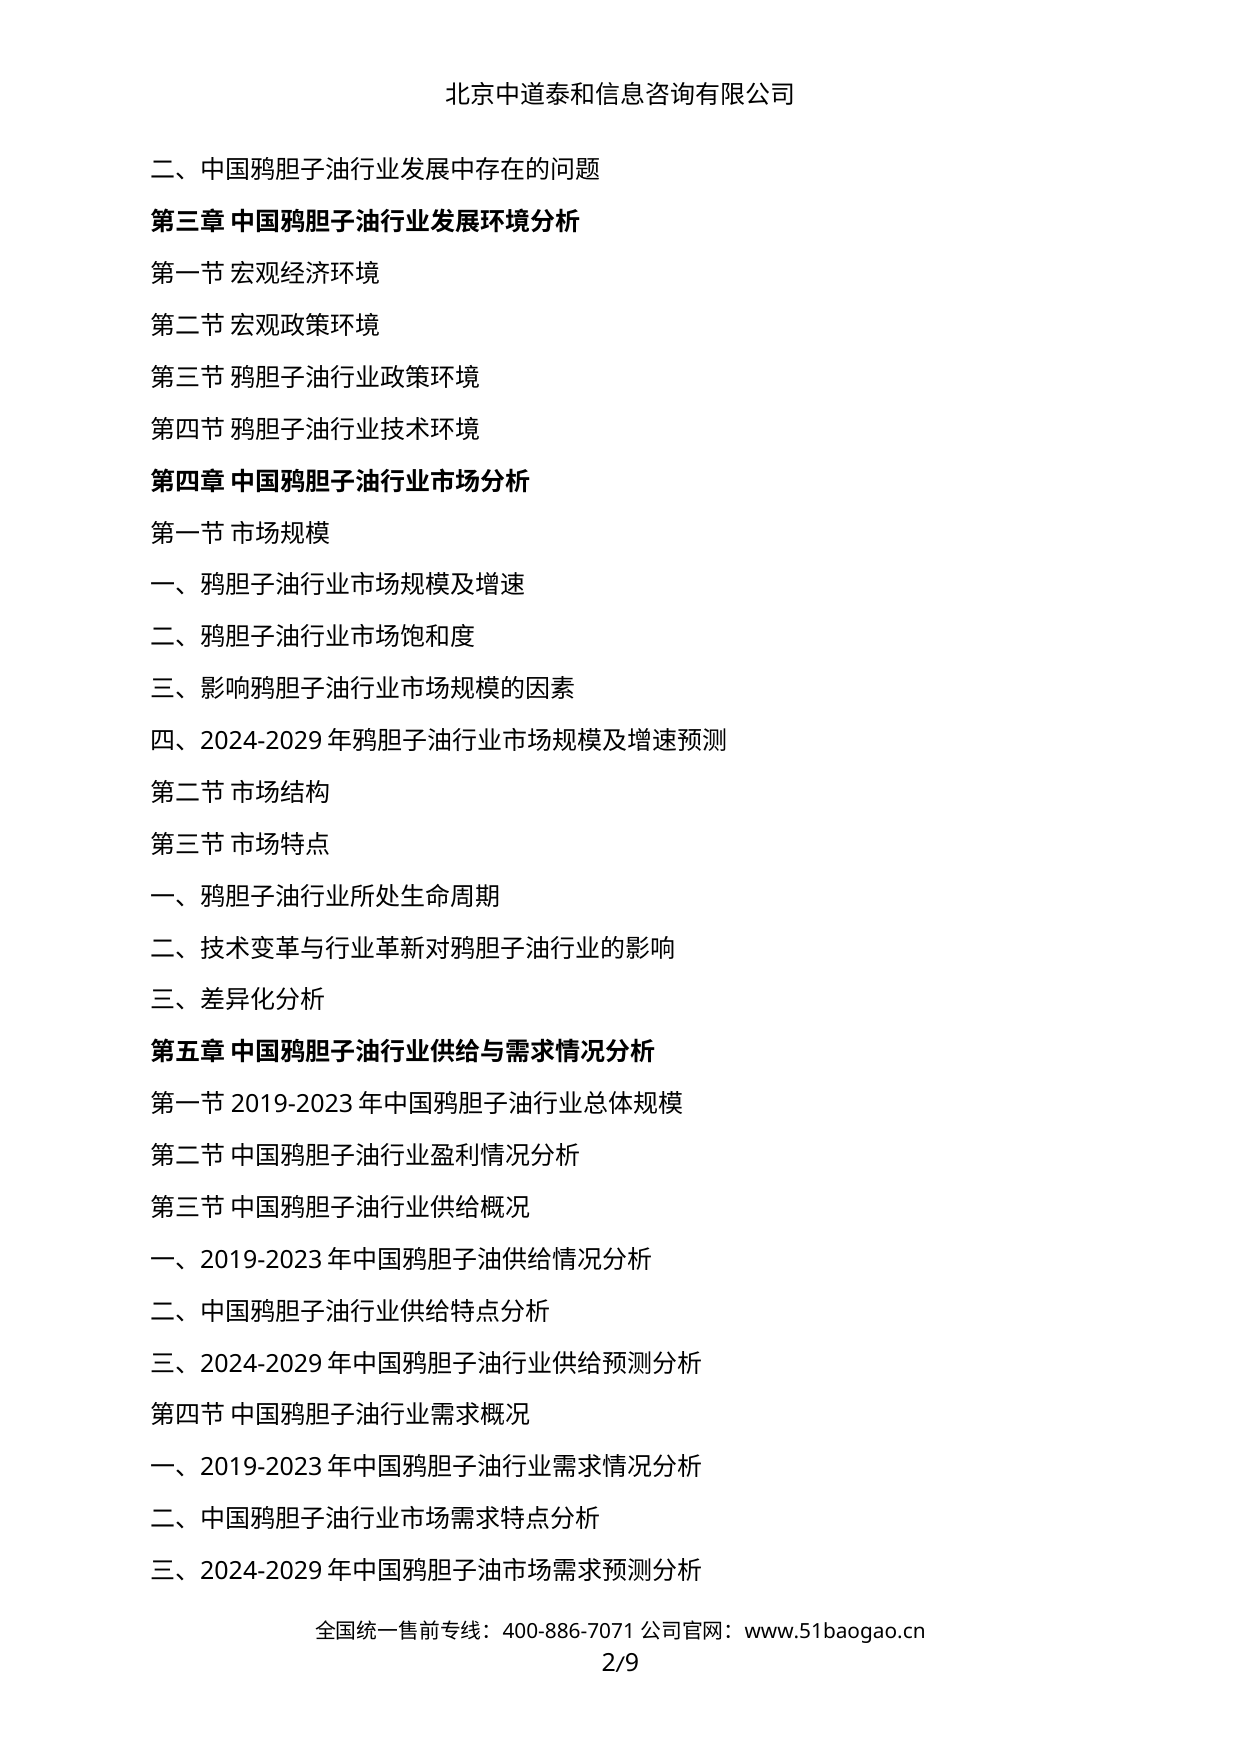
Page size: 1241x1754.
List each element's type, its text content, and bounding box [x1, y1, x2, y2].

text 第四节 鸦胆子油行业技术环境 [150, 409, 1090, 446]
text 四、2024-2029年鸦胆子油行业市场规模及增速预测 [150, 721, 1090, 757]
text 第二节 市场结构 [150, 772, 1090, 809]
text 三、差异化分析 [150, 980, 1090, 1016]
text 二、鸦胆子油行业市场饱和度 [150, 617, 1090, 653]
text 第四节 中国鸦胆子油行业需求概况 [150, 1395, 1090, 1431]
text 第二节 中国鸦胆子油行业盈利情况分析 [150, 1136, 1090, 1172]
text 第一节 宏观经济环境 [150, 254, 1090, 290]
text 三、2024-2029年中国鸦胆子油行业供给预测分析 [150, 1343, 1090, 1379]
text 一、2019-2023年中国鸦胆子油供给情况分析 [150, 1239, 1090, 1276]
text 第五章 中国鸦胆子油行业供给与需求情况分析 [150, 1032, 1090, 1068]
text 第三节 市场特点 [150, 824, 1090, 861]
text 二、中国鸦胆子油行业供给特点分析 [150, 1291, 1090, 1327]
text 第一节 市场规模 [150, 513, 1090, 549]
text 三、影响鸦胆子油行业市场规模的因素 [150, 669, 1090, 705]
text 第三节 中国鸦胆子油行业供给概况 [150, 1187, 1090, 1224]
text 一、2019-2023年中国鸦胆子油行业需求情况分析 [150, 1447, 1090, 1483]
text 第二节 宏观政策环境 [150, 306, 1090, 342]
text 第三节 鸦胆子油行业政策环境 [150, 357, 1090, 394]
text 第四章 中国鸦胆子油行业市场分析 [150, 461, 1090, 497]
text 第一节 2019-2023年中国鸦胆子油行业总体规模 [150, 1084, 1090, 1120]
text 二、中国鸦胆子油行业发展中存在的问题 [150, 150, 1090, 186]
text 三、2024-2029年中国鸦胆子油市场需求预测分析 [150, 1551, 1090, 1587]
text 二、中国鸦胆子油行业市场需求特点分析 [150, 1499, 1090, 1535]
text 一、鸦胆子油行业市场规模及增速 [150, 565, 1090, 601]
text 一、鸦胆子油行业所处生命周期 [150, 876, 1090, 912]
text 二、技术变革与行业革新对鸦胆子油行业的影响 [150, 928, 1090, 964]
text 第三章 中国鸦胆子油行业发展环境分析 [150, 202, 1090, 238]
